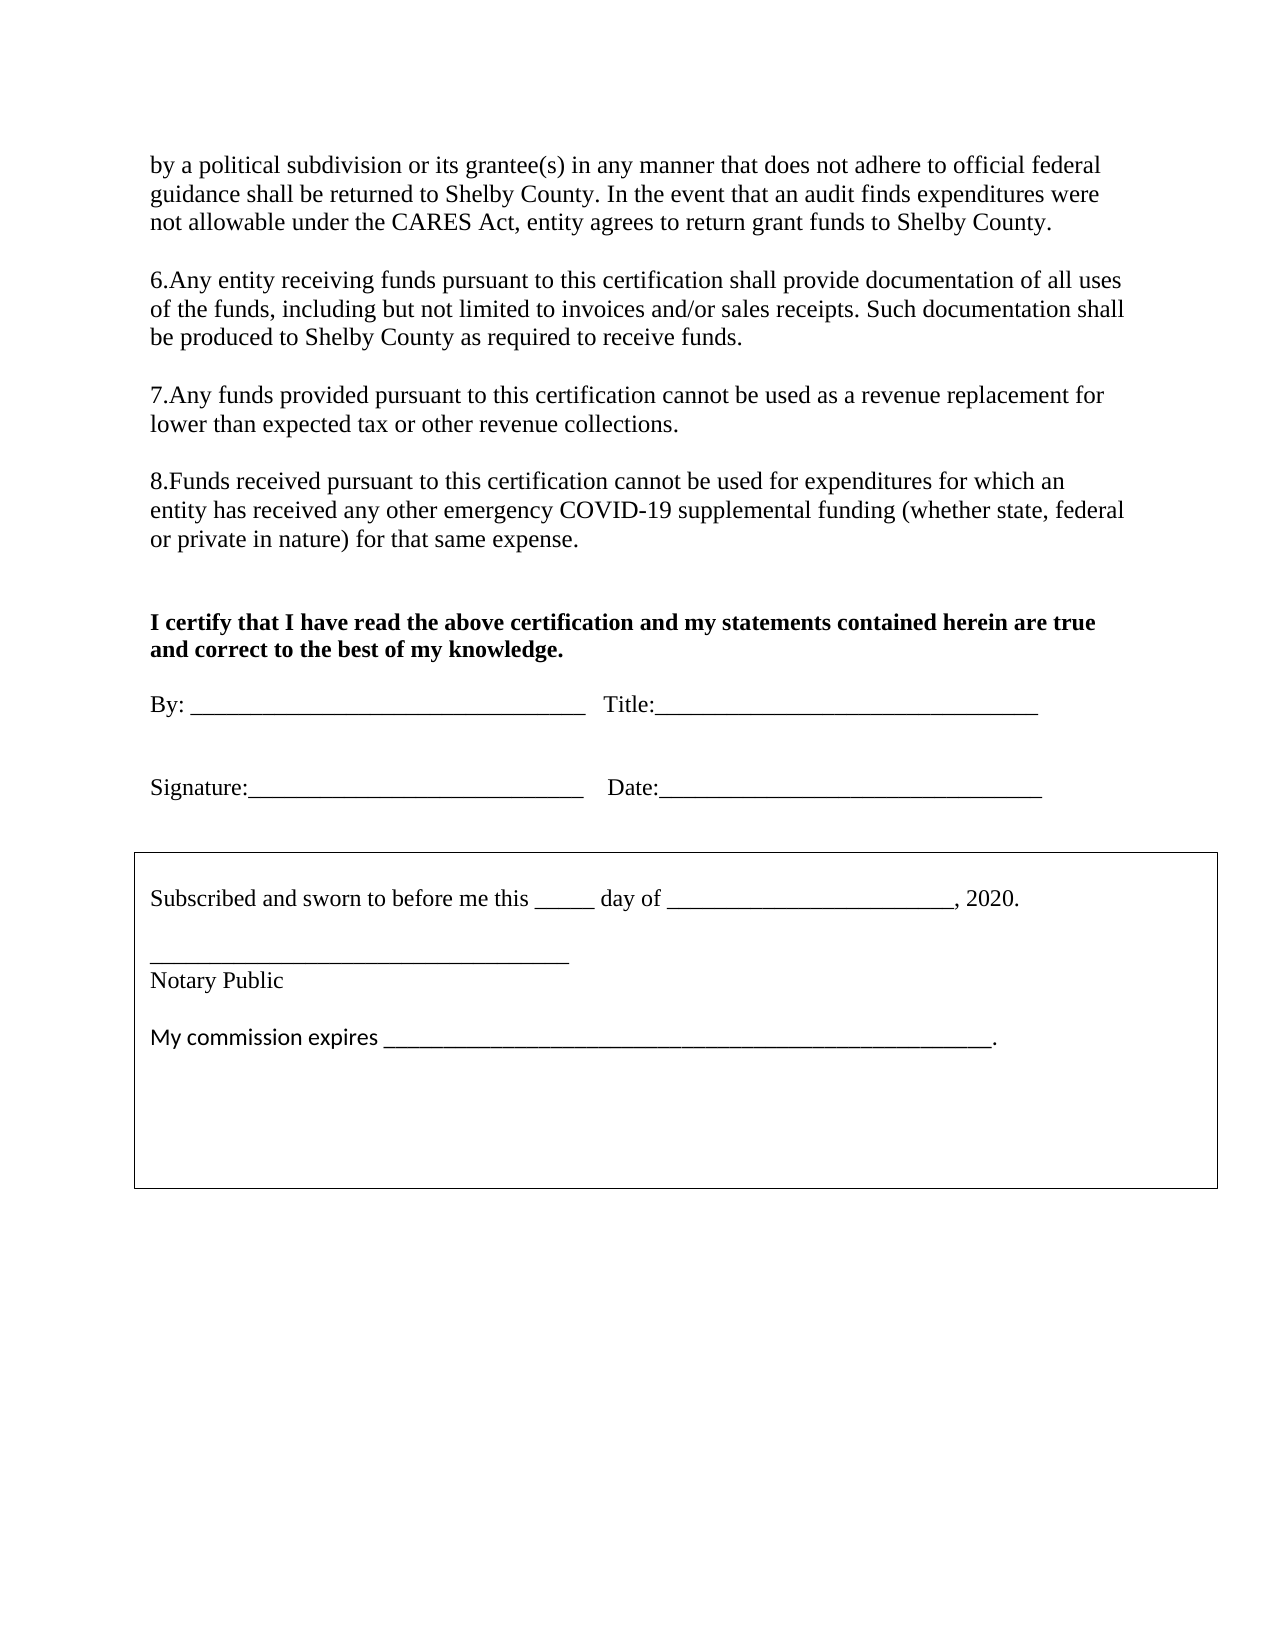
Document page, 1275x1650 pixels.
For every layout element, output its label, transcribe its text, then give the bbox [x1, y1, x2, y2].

text Signature:____________________________ Date:________________________________ [150, 773, 1125, 801]
text By: _________________________________ Title:________________________________ [150, 691, 1125, 718]
text Subscribed and sworn to before me this _____ day of ________________________, 2020. [150, 884, 1125, 911]
text 8.Funds received pursuant to this certification cannot be used for expenditures for which an entity has received any other emergency COVID-19 supplemental funding (whether state, federal or private in nature) for that same expense. [150, 466, 1125, 552]
text My commission expires ___________________________________________________. [150, 1022, 1125, 1051]
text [150, 150, 1125, 236]
text ___________________________________ [150, 939, 1125, 967]
text I certify that I have read the above certification and my statements contained herein are true and correct to the best of my knowledge. [150, 608, 1125, 663]
text 6.Any entity receiving funds pursuant to this certification shall provide documentation of all uses of the funds, including but not limited to invoices and/or sales receipts. Such documentation shall be produced to Shelby County as required to receive funds. [150, 265, 1125, 351]
text Notary Public [150, 967, 1125, 994]
text 7.Any funds provided pursuant to this certification cannot be used as a revenue replacement for lower than expected tax or other revenue collections. [150, 380, 1125, 437]
